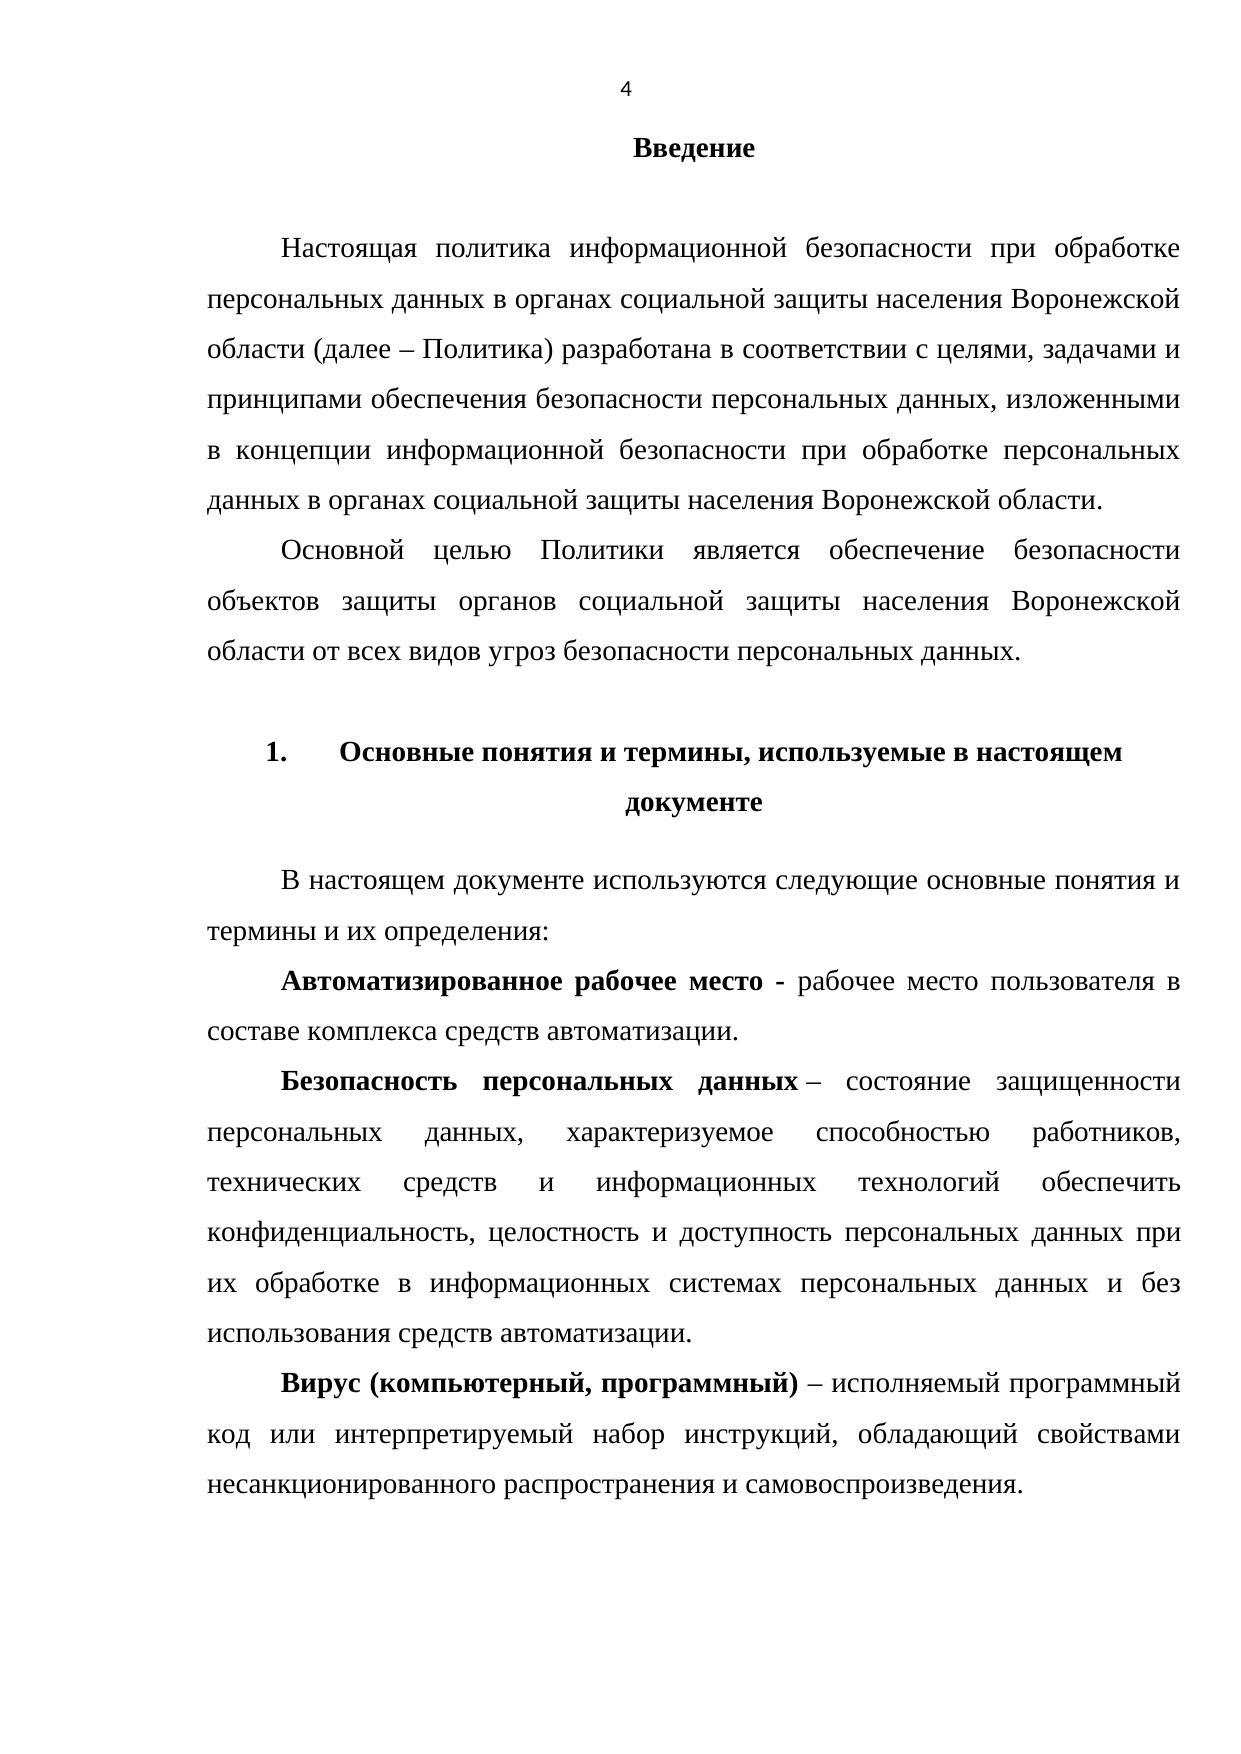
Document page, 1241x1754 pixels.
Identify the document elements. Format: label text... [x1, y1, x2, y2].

text Настоящая политика информационной безопасности при обработке персональных данных в органах социальной защиты населения Воронежской области (далее – Политика) разработана в соответствии с целями, задачами и принципами обеспечения безопасности персональных данных, изложенными в концепции информационной безопасности при обработке персональных данных в органах социальной защиты населения Воронежской области. [207, 231, 1181, 516]
text Автоматизированное рабочее место - рабочее место пользователя в составе комплекса средств автоматизации. [207, 963, 1181, 1047]
text В настоящем документе используются следующие основные понятия и термины и их определения: [207, 862, 1181, 946]
subtitle Основные понятия и термины, используемые в настоящем документе [207, 734, 1181, 817]
subtitle Введение [207, 130, 1181, 163]
text Безопасность персональных данных – состояние защищенности персональных данных, характеризуемое способностью работников, технических средств и информационных технологий обеспечить конфиденциальность, целостность и доступность персональных данных при их обработке в информационных системах персональных данных и без использования средств автоматизации. [207, 1063, 1181, 1349]
text Основной целью Политики является обеспечение безопасности объектов защиты органов социальной защиты населения Воронежской области от всех видов угроз безопасности персональных данных. [207, 532, 1181, 667]
text Вирус (компьютерный, программный) – исполняемый программный код или интерпретируемый набор инструкций, обладающий свойствами несанкционированного распространения и самовоспроизведения. [207, 1365, 1181, 1499]
